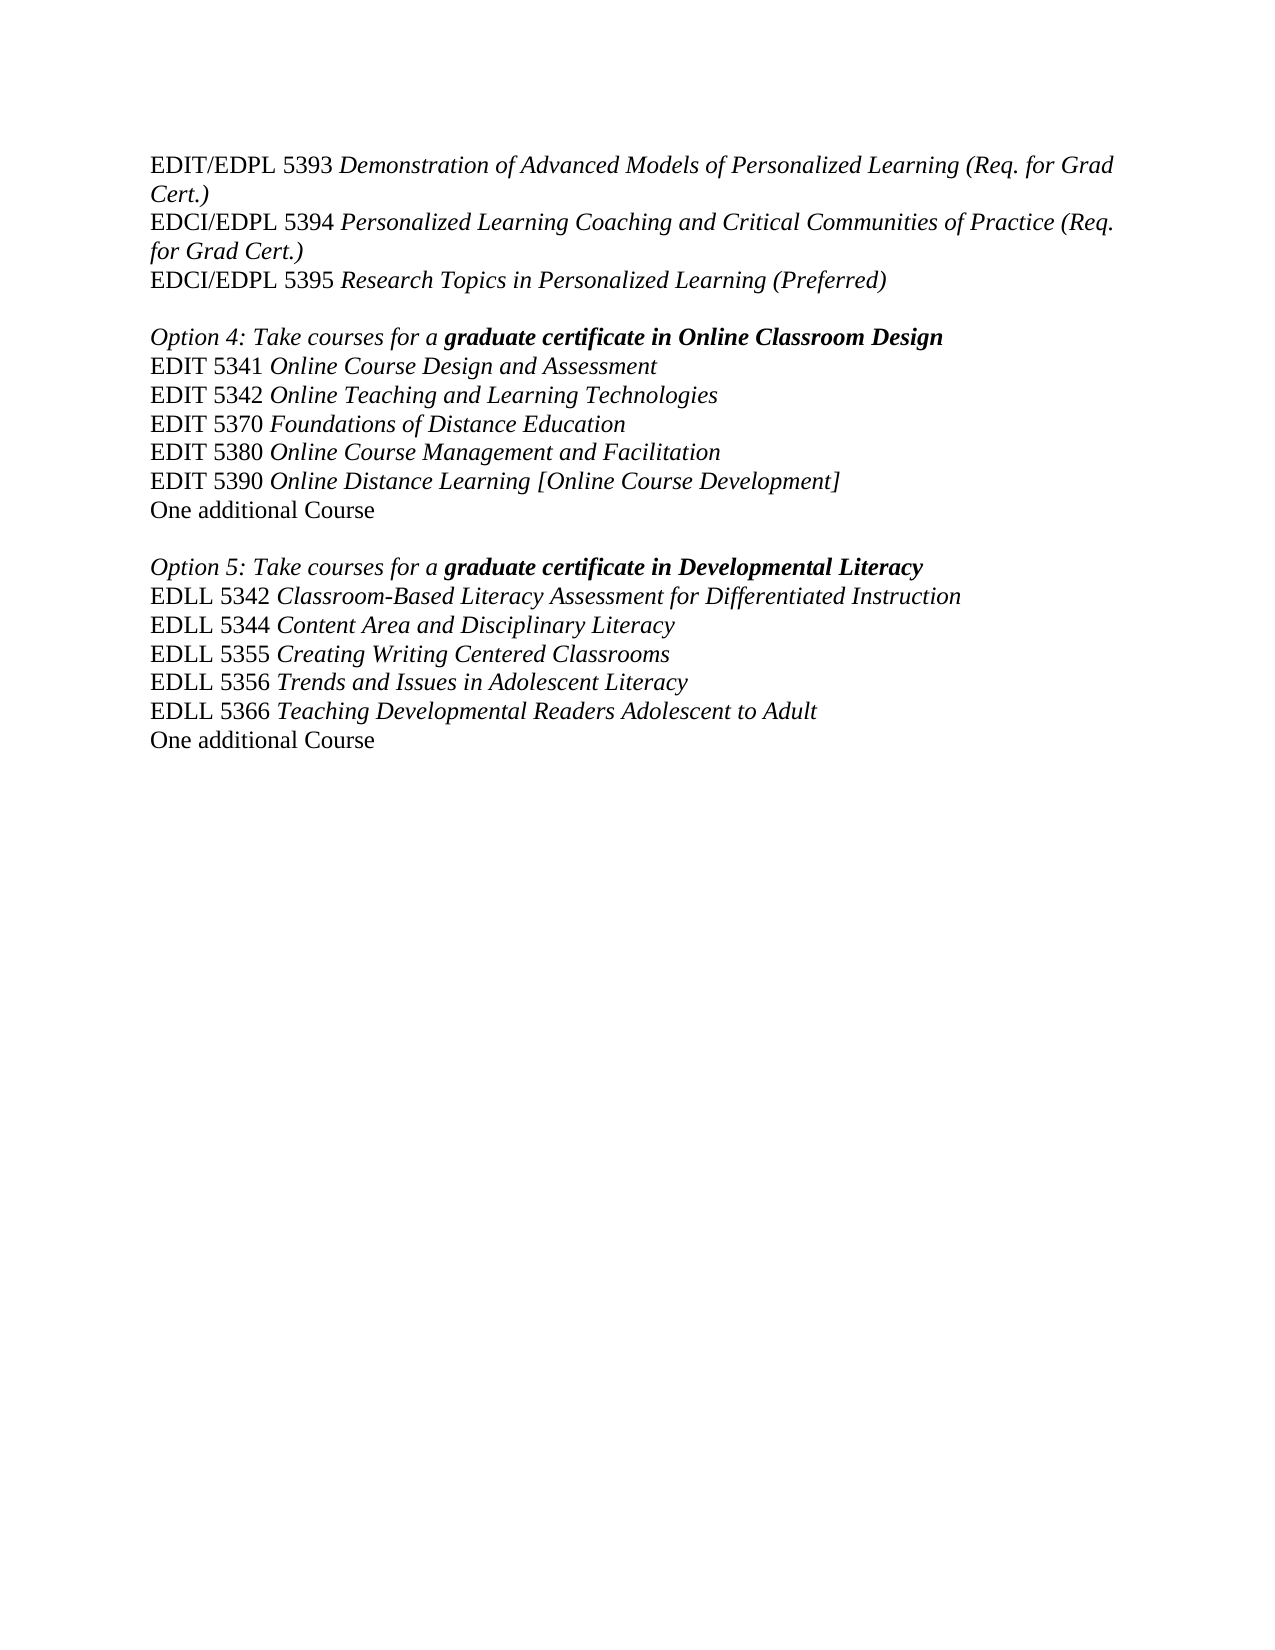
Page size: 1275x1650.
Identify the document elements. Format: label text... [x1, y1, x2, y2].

text EDLL 5356 Trends and Issues in Adolescent Literacy [150, 667, 1125, 696]
text EDLL 5342 Classroom-Based Literacy Assessment for Differentiated Instruction [150, 581, 1125, 610]
text Option 4: Take courses for a graduate certificate in Online Classroom Design [150, 322, 1125, 351]
text EDLL 5344 Content Area and Disciplinary Literacy [150, 610, 1125, 639]
text EDIT/EDPL 5393 Demonstration of Advanced Models of Personalized Learning (Req. for Grad Cert.) [150, 150, 1125, 207]
text Option 5: Take courses for a graduate certificate in Developmental Literacy [150, 552, 1125, 581]
text EDCI/EDPL 5395 Research Topics in Personalized Learning (Preferred) [150, 265, 1125, 294]
text EDLL 5366 Teaching Developmental Readers Adolescent to Adult [150, 696, 1125, 725]
text One additional Course [150, 495, 1125, 524]
text EDIT 5342 Online Teaching and Learning Technologies [150, 380, 1125, 409]
text EDIT 5390 Online Distance Learning [Online Course Development] [150, 466, 1125, 495]
text EDIT 5341 Online Course Design and Assessment [150, 351, 1125, 380]
text EDIT 5370 Foundations of Distance Education [150, 409, 1125, 437]
text EDLL 5355 Creating Writing Centered Classrooms [150, 639, 1125, 667]
text One additional Course [150, 725, 1125, 754]
text EDIT 5380 Online Course Management and Facilitation [150, 437, 1125, 466]
text EDCI/EDPL 5394 Personalized Learning Coaching and Critical Communities of Practice (Req. for Grad Cert.) [150, 207, 1125, 265]
